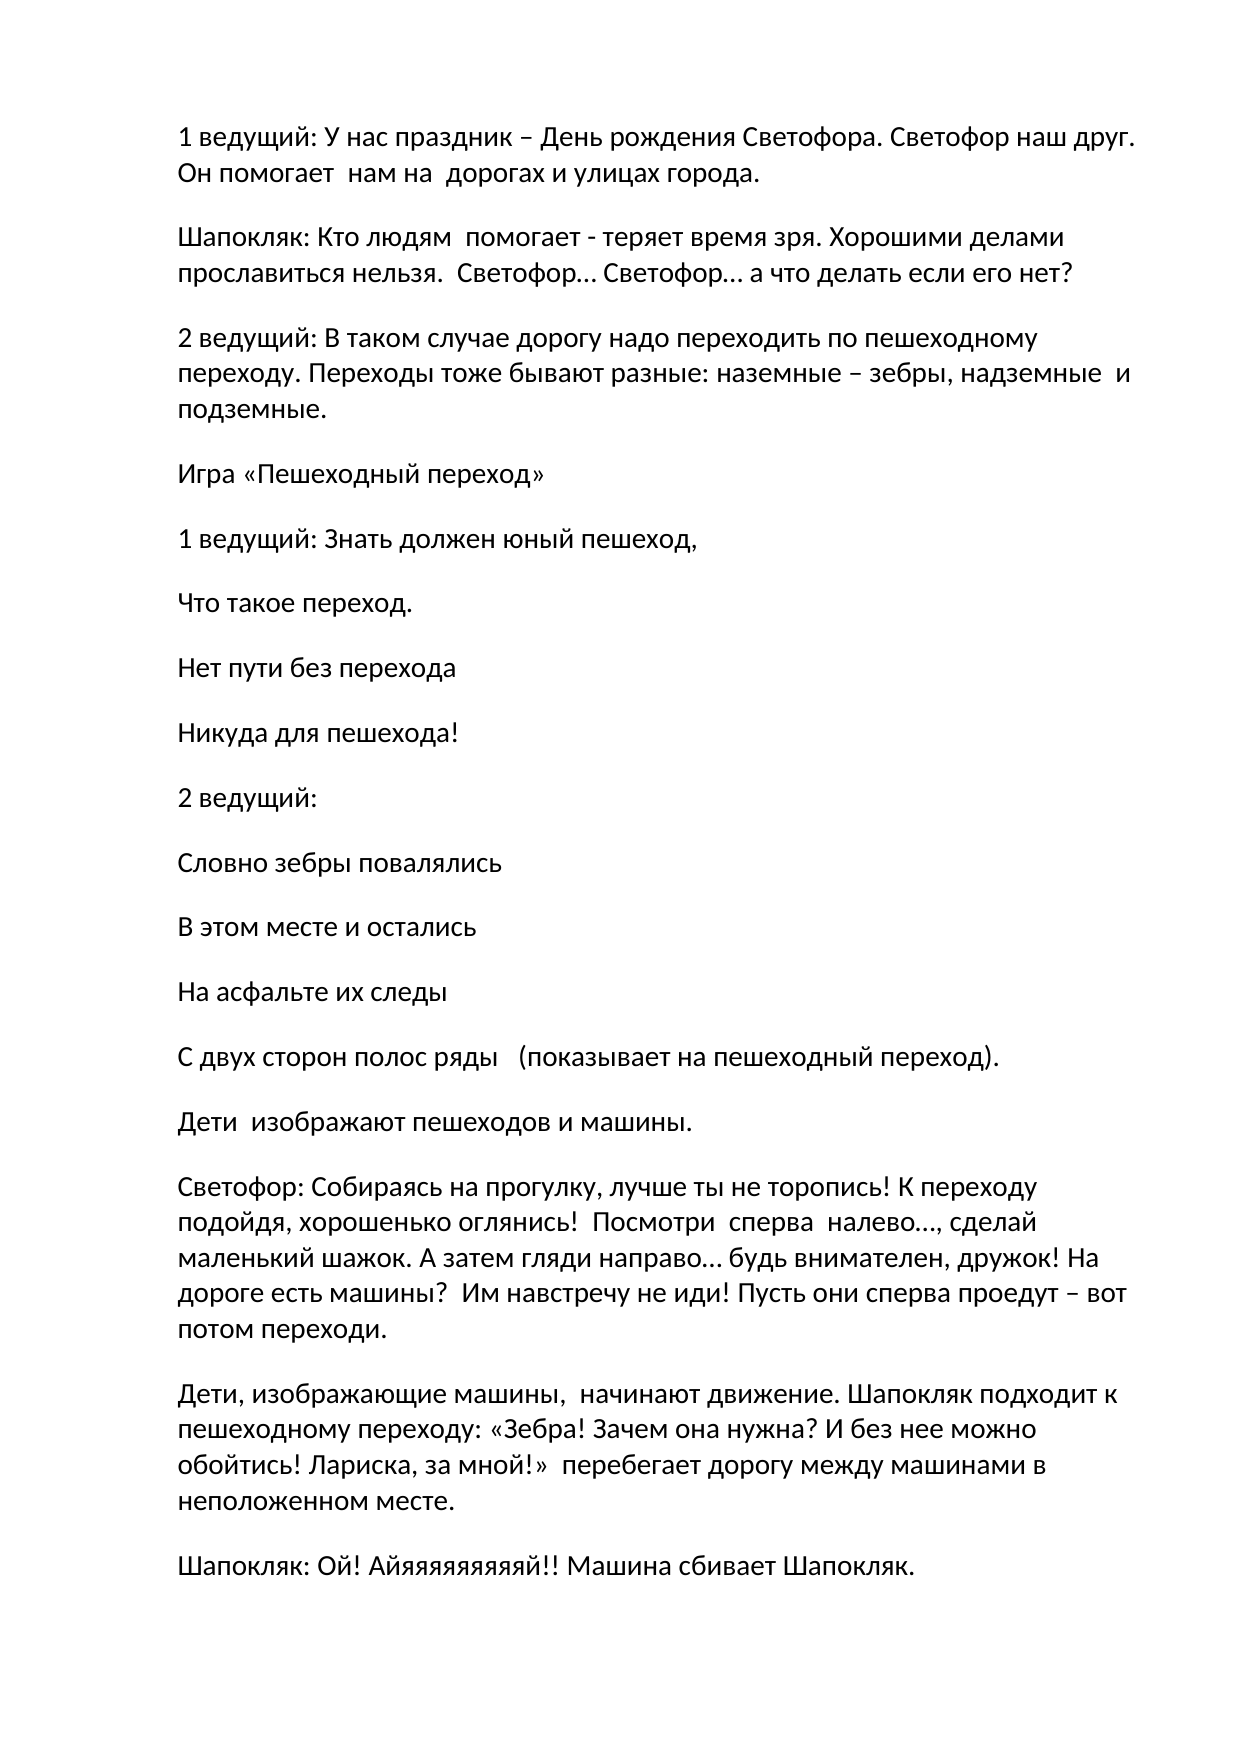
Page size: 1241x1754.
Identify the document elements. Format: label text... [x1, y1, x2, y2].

text Шапокляк: Кто людям помогает - теряет время зря. Хорошими делами прославиться нельзя. Светофор… Светофор… а что делать если его нет? [177, 218, 1152, 290]
text Светофор: Собираясь на прогулку, лучше ты не торопись! К переходу подойдя, хорошенько оглянись! Посмотри сперва налево…, сделай маленький шажок. А затем гляди направо… будь внимателен, дружок! На дороге есть машины? Им навстречу не иди! Пусть они сперва проедут – вот потом переходи. [177, 1168, 1152, 1346]
text Никуда для пешехода! [177, 714, 1152, 750]
text 1 ведущий: Знать должен юный пешеход, [177, 520, 1152, 555]
text 2 ведущий: [177, 779, 1152, 814]
text Словно зебры повалялись [177, 844, 1152, 879]
text Игра «Пешеходный переход» [177, 455, 1152, 491]
text На асфальте их следы [177, 973, 1152, 1009]
text 2 ведущий: В таком случае дорогу надо переходить по пешеходному переходу. Переходы тоже бывают разные: наземные – зебры, надземные и подземные. [177, 319, 1152, 426]
text Дети, изображающие машины, начинают движение. Шапокляк подходит к пешеходному переходу: «Зебра! Зачем она нужна? И без нее можно обойтись! Лариска, за мной!» перебегает дорогу между машинами в неположенном месте. [177, 1375, 1152, 1517]
text Шапокляк: Ой! Айяяяяяяяяяй!! Машина сбивает Шапокляк. [177, 1547, 1152, 1582]
text Что такое переход. [177, 584, 1152, 620]
text 1 ведущий: У нас праздник – День рождения Светофора. Светофор наш друг. Он помогает нам на дорогах и улицах города. [177, 118, 1152, 189]
text Дети изображают пешеходов и машины. [177, 1103, 1152, 1138]
text В этом месте и остались [177, 908, 1152, 944]
text Нет пути без перехода [177, 649, 1152, 685]
text С двух сторон полос ряды (показывает на пешеходный переход). [177, 1038, 1152, 1074]
